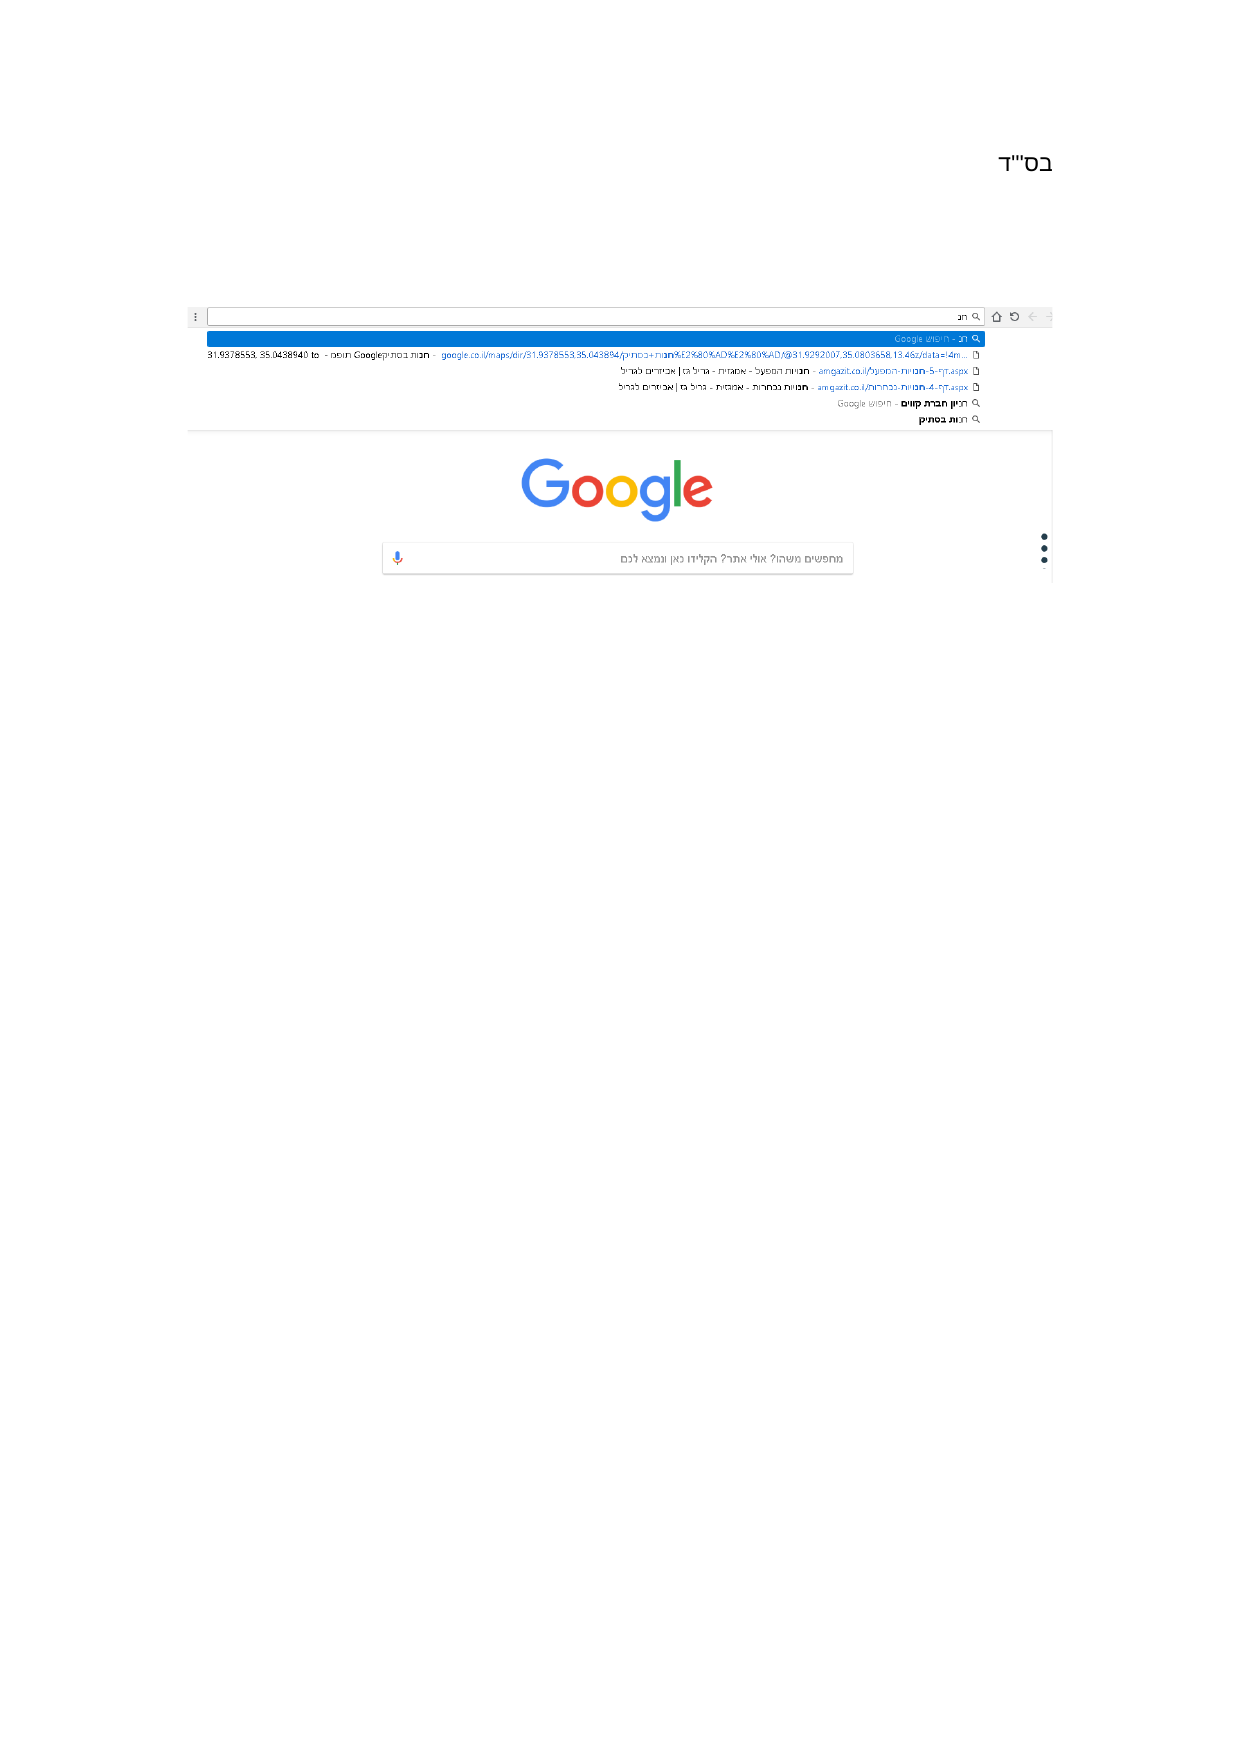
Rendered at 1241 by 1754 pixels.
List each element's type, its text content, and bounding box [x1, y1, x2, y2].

text בס'''ד [187, 150, 1053, 176]
picture [187, 307, 1053, 583]
